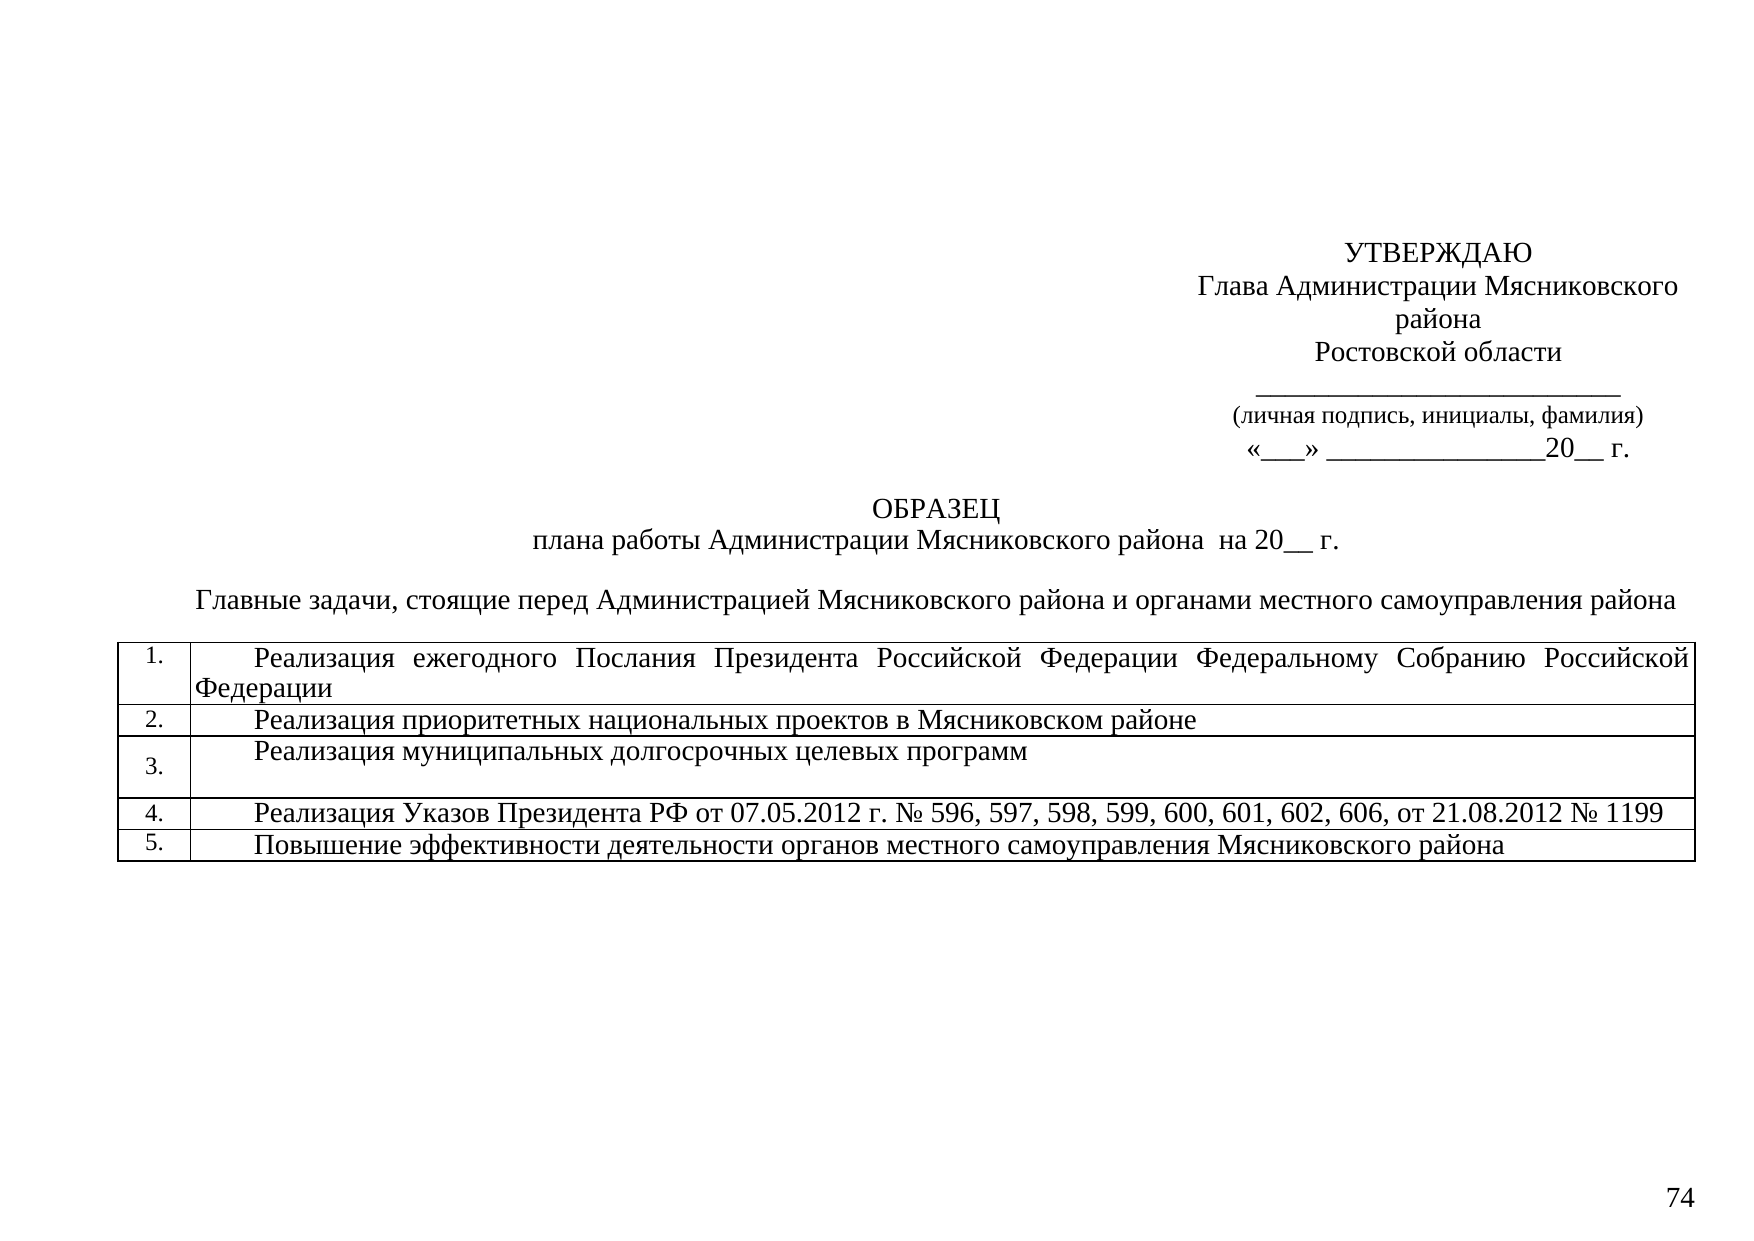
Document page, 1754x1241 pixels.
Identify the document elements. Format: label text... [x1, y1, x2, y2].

text _________________________ [1181, 368, 1695, 401]
text Главные задачи, стоящие перед Администрацией Мясниковского района и органами местного самоуправления района [118, 586, 1695, 616]
table_cell 5. [119, 830, 190, 860]
text плана работы Администрации Мясниковского района на 20__ г. [118, 526, 1695, 556]
text УТВЕРЖДАЮ Глава Администрации Мясниковского района [1181, 236, 1695, 335]
table_cell 3. [119, 737, 190, 797]
table_cell 4. [119, 799, 190, 829]
text Ростовской области [1181, 335, 1695, 368]
table_header 1. [119, 643, 190, 703]
text «___» _______________20__ г. [1181, 430, 1695, 464]
text (личная подпись, инициалы, фамилия) [1181, 401, 1695, 429]
text ОБРАЗЕЦ [118, 493, 1695, 526]
table_cell 2. [119, 705, 190, 735]
